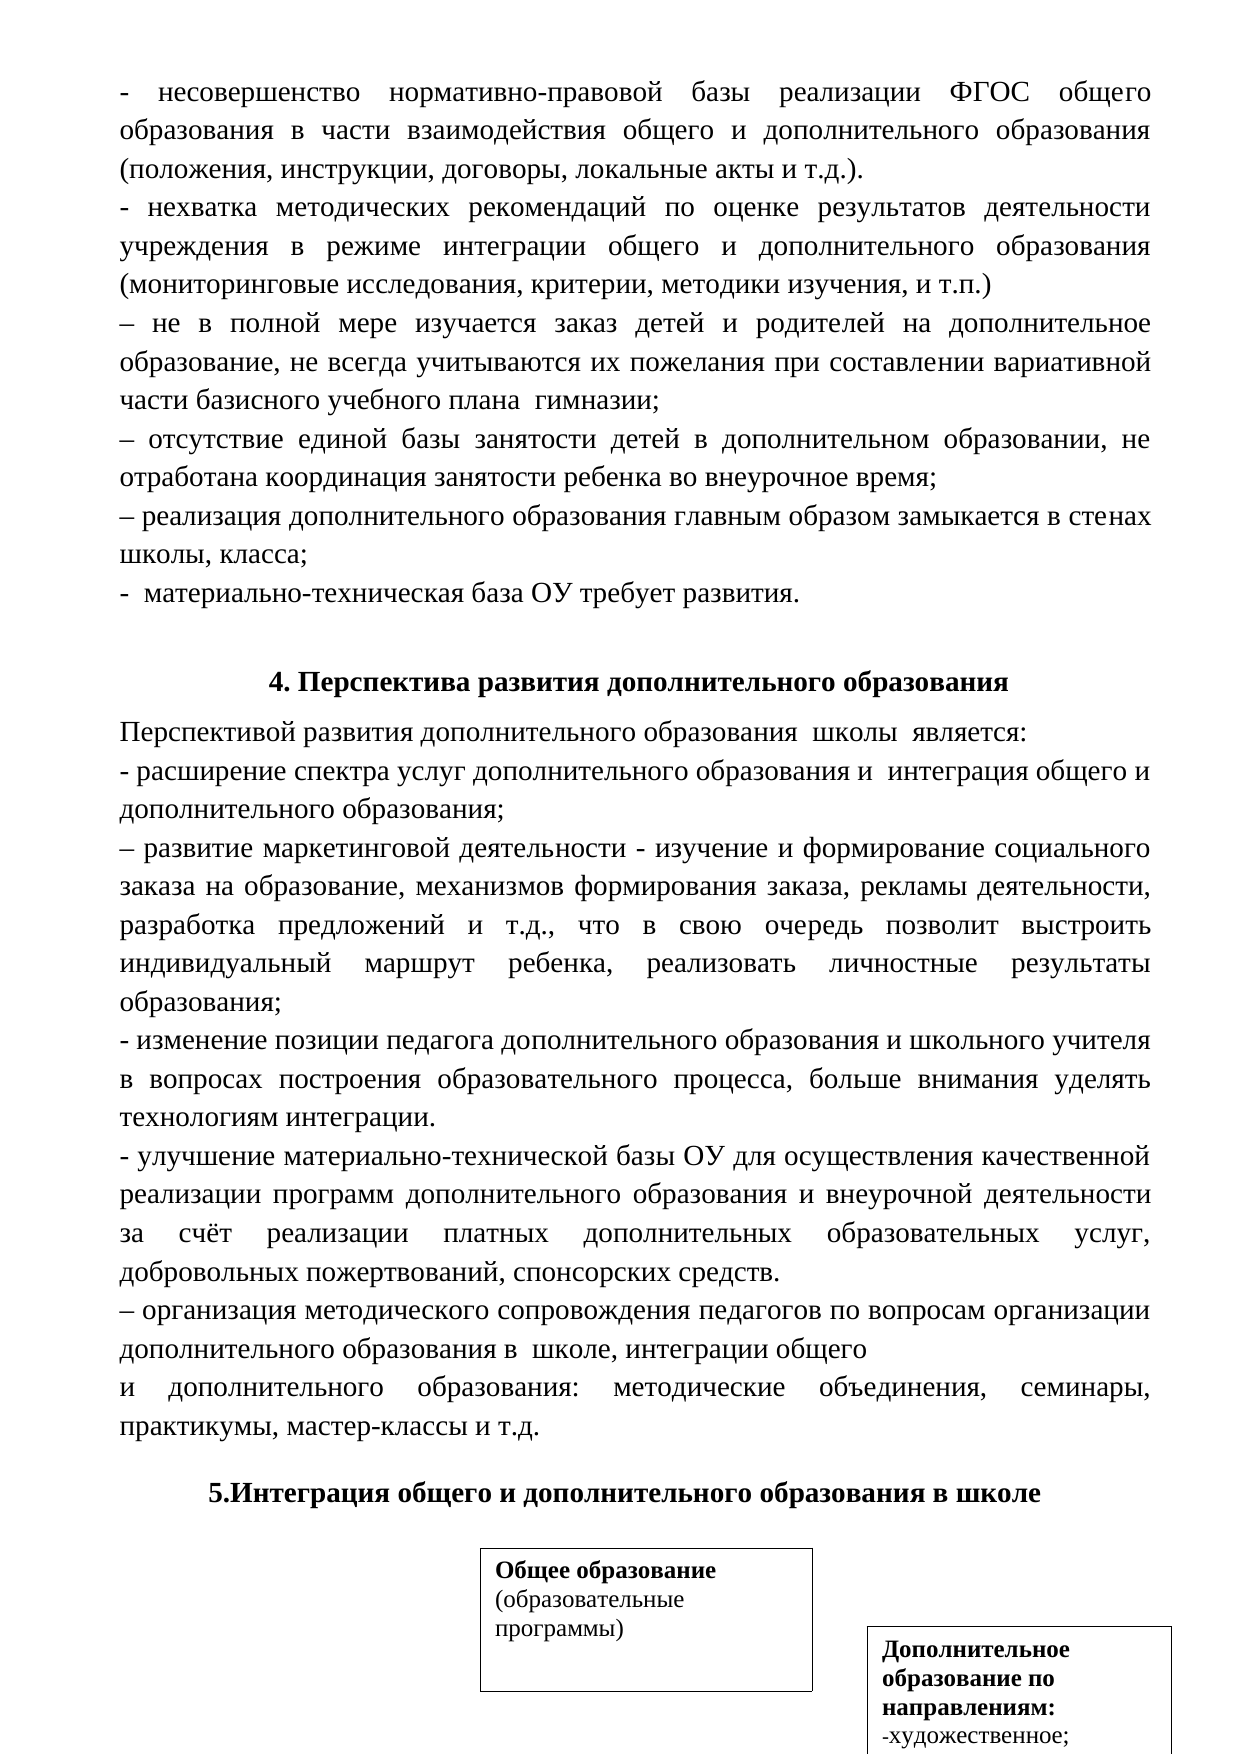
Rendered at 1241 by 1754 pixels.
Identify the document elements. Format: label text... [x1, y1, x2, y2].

text – реализация дополнительного образования главным образом замыкается в стенах школы, класса; [119, 498, 1151, 570]
text – развитие маркетинговой деятельности - изучение и формирование социального заказа на образование, механизмов формирования заказа, рекламы деятельности, разработка предложений и т.д., что в свою очередь позволит выстроить индивидуальный маршрут ребенка, реализовать личностные результаты образования; [119, 830, 1151, 1017]
text - материально-техническая база ОУ требует развития. [119, 575, 1151, 608]
text - расширение спектра услуг дополнительного образования и интеграция общего и дополнительного образования; [119, 753, 1151, 825]
text 4. Перспектива развития дополнительного образования [119, 664, 1151, 697]
text 5.Интеграция общего и дополнительного образования в школе [208, 1475, 1151, 1509]
text - нехватка методических рекомендаций по оценке результатов деятельности учреждения в режиме интеграции общего и дополнительного образования (мониторинговые исследования, критерии, методики изучения, и т.п.) [119, 189, 1151, 300]
text – не в полной мере изучается заказ детей и родителей на дополнительное образование, не всегда учитываются их пожелания при составлении вариативной части базисного учебного плана гимназии; [119, 305, 1151, 416]
text - изменение позиции педагога дополнительного образования и школьного учителя в вопросах построения образовательного процесса, больше внимания уделять технологиям интеграции. [119, 1022, 1151, 1133]
text – отсутствие единой базы занятости детей в дополнительном образовании, не отработана координация занятости ребенка во внеурочное время; [119, 421, 1151, 493]
text – организация методического сопровождения педагогов по вопросам организации дополнительного образования в школе, интеграции общего и дополнительного образования: методические объединения, семинары, практикумы, мастер-классы и т.д. [119, 1292, 1151, 1441]
text - несовершенство нормативно-правовой базы реализации ФГОС общего образования в части взаимодействия общего и дополнительного образования (положения, инструкции, договоры, локальные акты и т.д.). [119, 74, 1151, 184]
text Перспективой развития дополнительного образования школы является: [119, 714, 1151, 748]
text - улучшение материально-технической базы ОУ для осуществления качественной реализации программ дополнительного образования и внеурочной деятельности за счёт реализации платных дополнительных образовательных услуг, добровольных пожертвований, спонсорских средств. [119, 1138, 1151, 1287]
